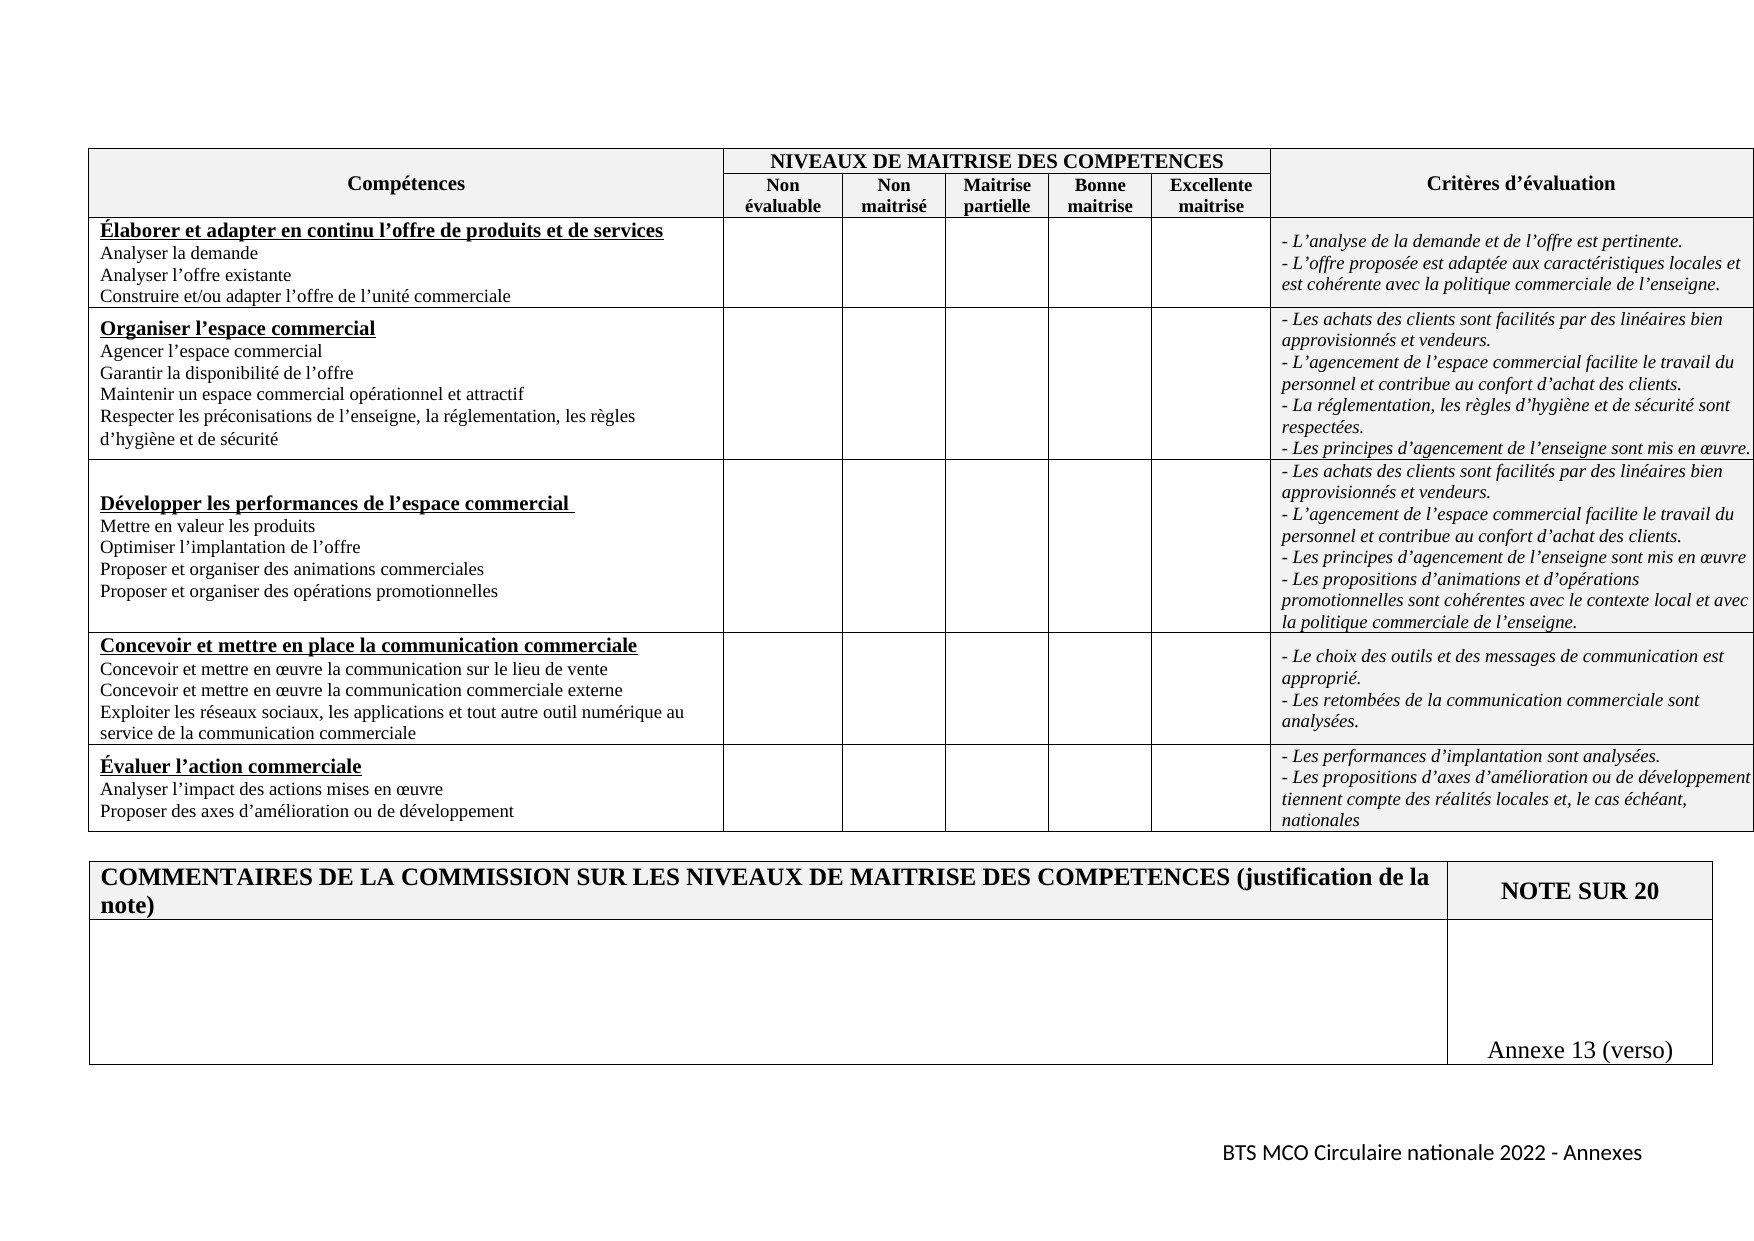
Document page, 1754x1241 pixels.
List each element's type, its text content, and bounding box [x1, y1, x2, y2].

table_header NOTE SUR 20 [1448, 862, 1712, 919]
table_cell [843, 218, 945, 307]
table_header Compétences [89, 149, 723, 217]
table_cell - Les achats des clients sont facilités par des linéaires bien approvisionnés et vendeurs. - L’agencement de l’espace commercial facilite le travail du personnel et contribue au confort d’achat des clients. - Les principes d’agencement de l’enseigne sont mis en œuvre - Les propositions d’animations et d’opérations promotionnelles sont cohérentes avec le contexte local et avec la politique commerciale de l’enseigne. [1271, 460, 1753, 632]
table_cell [946, 633, 1048, 744]
table_cell Développer les performances de l’espace commercial Mettre en valeur les produits Optimiser l’implantation de l’offre Proposer et organiser des animations commerciales Proposer et organiser des opérations promotionnelles [89, 460, 723, 632]
table_cell [1049, 308, 1151, 459]
table_cell Excellente maitrise [1152, 174, 1270, 217]
table_cell - Les performances d’implantation sont analysées. - Les propositions d’axes d’amélioration ou de développement tiennent compte des réalités locales et, le cas échéant, nationales [1271, 745, 1753, 831]
table_cell Maitrise partielle [946, 174, 1048, 217]
table_cell [90, 920, 1447, 1064]
table_cell [843, 460, 945, 632]
table_cell - Le choix des outils et des messages de communication est approprié. - Les retombées de la communication commerciale sont analysées. [1271, 633, 1753, 744]
table_cell [1152, 745, 1270, 831]
table_cell [946, 745, 1048, 831]
table_cell [1152, 633, 1270, 744]
table_cell [946, 308, 1048, 459]
table_cell [843, 633, 945, 744]
table_cell [946, 460, 1048, 632]
table_cell [1152, 460, 1270, 632]
table_cell - Les achats des clients sont facilités par des linéaires bien approvisionnés et vendeurs. - L’agencement de l’espace commercial facilite le travail du personnel et contribue au confort d’achat des clients. - La réglementation, les règles d’hygiène et de sécurité sont respectées. - Les principes d’agencement de l’enseigne sont mis en œuvre. [1271, 308, 1753, 459]
table_cell Organiser l’espace commercial Agencer l’espace commercial Garantir la disponibilité de l’offre Maintenir un espace commercial opérationnel et attractif Respecter les préconisations de l’enseigne, la réglementation, les règles d’hygiène et de sécurité [89, 308, 723, 459]
table_cell - L’analyse de la demande et de l’offre est pertinente. - L’offre proposée est adaptée aux caractéristiques locales et est cohérente avec la politique commerciale de l’enseigne. [1271, 218, 1753, 307]
table_cell [1152, 218, 1270, 307]
table_cell Non évaluable [724, 174, 842, 217]
table_cell [724, 745, 842, 831]
table_cell [946, 218, 1048, 307]
table_cell [724, 633, 842, 744]
table_header COMMENTAIRES DE LA COMMISSION SUR LES NIVEAUX DE MAITRISE DES COMPETENCES (justification de la note) [90, 862, 1447, 919]
table_cell Élaborer et adapter en continu l’offre de produits et de services Analyser la demande Analyser l’offre existante Construire et/ou adapter l’offre de l’unité commerciale [89, 218, 723, 307]
table_cell [843, 308, 945, 459]
table_cell Annexe 13 (verso) [1448, 920, 1712, 1064]
table_cell [1049, 633, 1151, 744]
table_cell [724, 218, 842, 307]
table_cell Non maitrisé [843, 174, 945, 217]
table_cell Concevoir et mettre en place la communication commerciale Concevoir et mettre en œuvre la communication sur le lieu de vente Concevoir et mettre en œuvre la communication commerciale externe Exploiter les réseaux sociaux, les applications et tout autre outil numérique au service de la communication commerciale [89, 633, 723, 744]
table_cell [1152, 308, 1270, 459]
table_cell [1049, 745, 1151, 831]
table_cell [1049, 218, 1151, 307]
table_header NIVEAUX DE MAITRISE DES COMPETENCES [724, 149, 1270, 173]
table_cell Bonne maitrise [1049, 174, 1151, 217]
table_cell [724, 460, 842, 632]
table_header Critères d’évaluation [1271, 149, 1753, 217]
table_cell [724, 308, 842, 459]
table_cell [1049, 460, 1151, 632]
table_cell Évaluer l’action commerciale Analyser l’impact des actions mises en œuvre Proposer des axes d’amélioration ou de développement [89, 745, 723, 831]
table_cell [843, 745, 945, 831]
